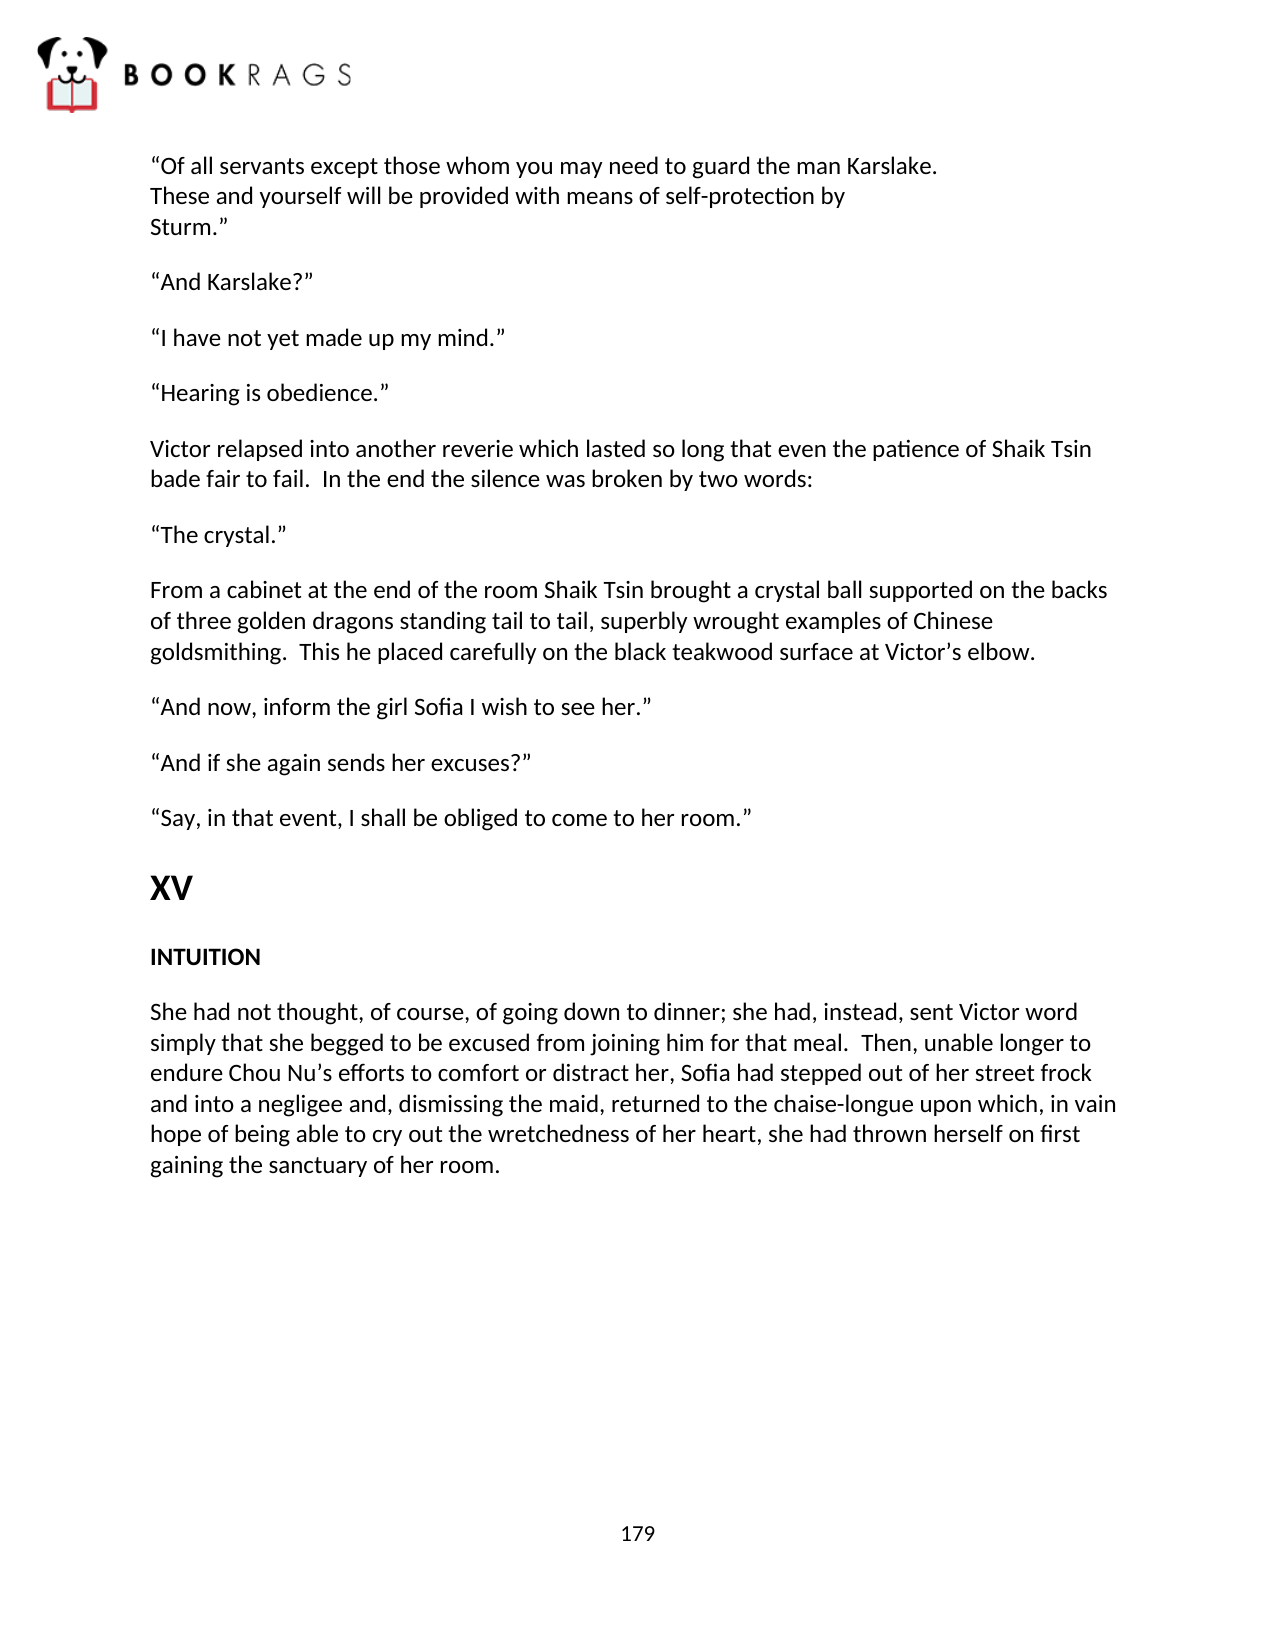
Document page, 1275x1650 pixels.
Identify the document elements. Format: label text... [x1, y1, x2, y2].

text “Hearing is obedience.” [150, 378, 1125, 408]
text “And Karslake?” [150, 267, 1125, 297]
text From a cabinet at the end of the room Shaik Tsin brought a crystal ball supported on the backs of three golden dragons standing tail to tail, superbly wrought examples of Chinese goldsmithing. This he placed carefully on the black teakwood surface at Victor’s elbow. [150, 575, 1125, 666]
text “And if she again sends her excuses?” [150, 747, 1125, 777]
text XV [150, 864, 1125, 910]
text “And now, inform the girl Sofia I wish to see her.” [150, 691, 1125, 722]
text INTUITION [150, 941, 1125, 971]
text She had not thought, of course, of going down to dinner; she had, instead, sent Victor word simply that she begged to be excused from joining him for that meal. Then, unable longer to endure Chou Nu’s efforts to comfort or distract her, Sofia had stepped out of her street frock and into a negligee and, dismissing the maid, returned to the chaise-longue upon which, in vain hope of being able to cry out the wretchedness of her heart, she had thrown herself on first gaining the sanctuary of her room. [150, 996, 1125, 1179]
picture [37, 37, 351, 113]
text “Say, in that event, I shall be obliged to come to her room.” [150, 802, 1125, 833]
text “Of all servants except those whom you may need to guard the man Karslake. These and yourself will be provided with means of self-protection by Sturm.” [150, 150, 1125, 242]
text “I have not yet made up my mind.” [150, 322, 1125, 353]
text “The crystal.” [150, 519, 1125, 550]
text Victor relapsed into another reverie which lasted so long that even the patience of Shaik Tsin bade fair to fail. In the end the silence was broken by two words: [150, 433, 1125, 494]
